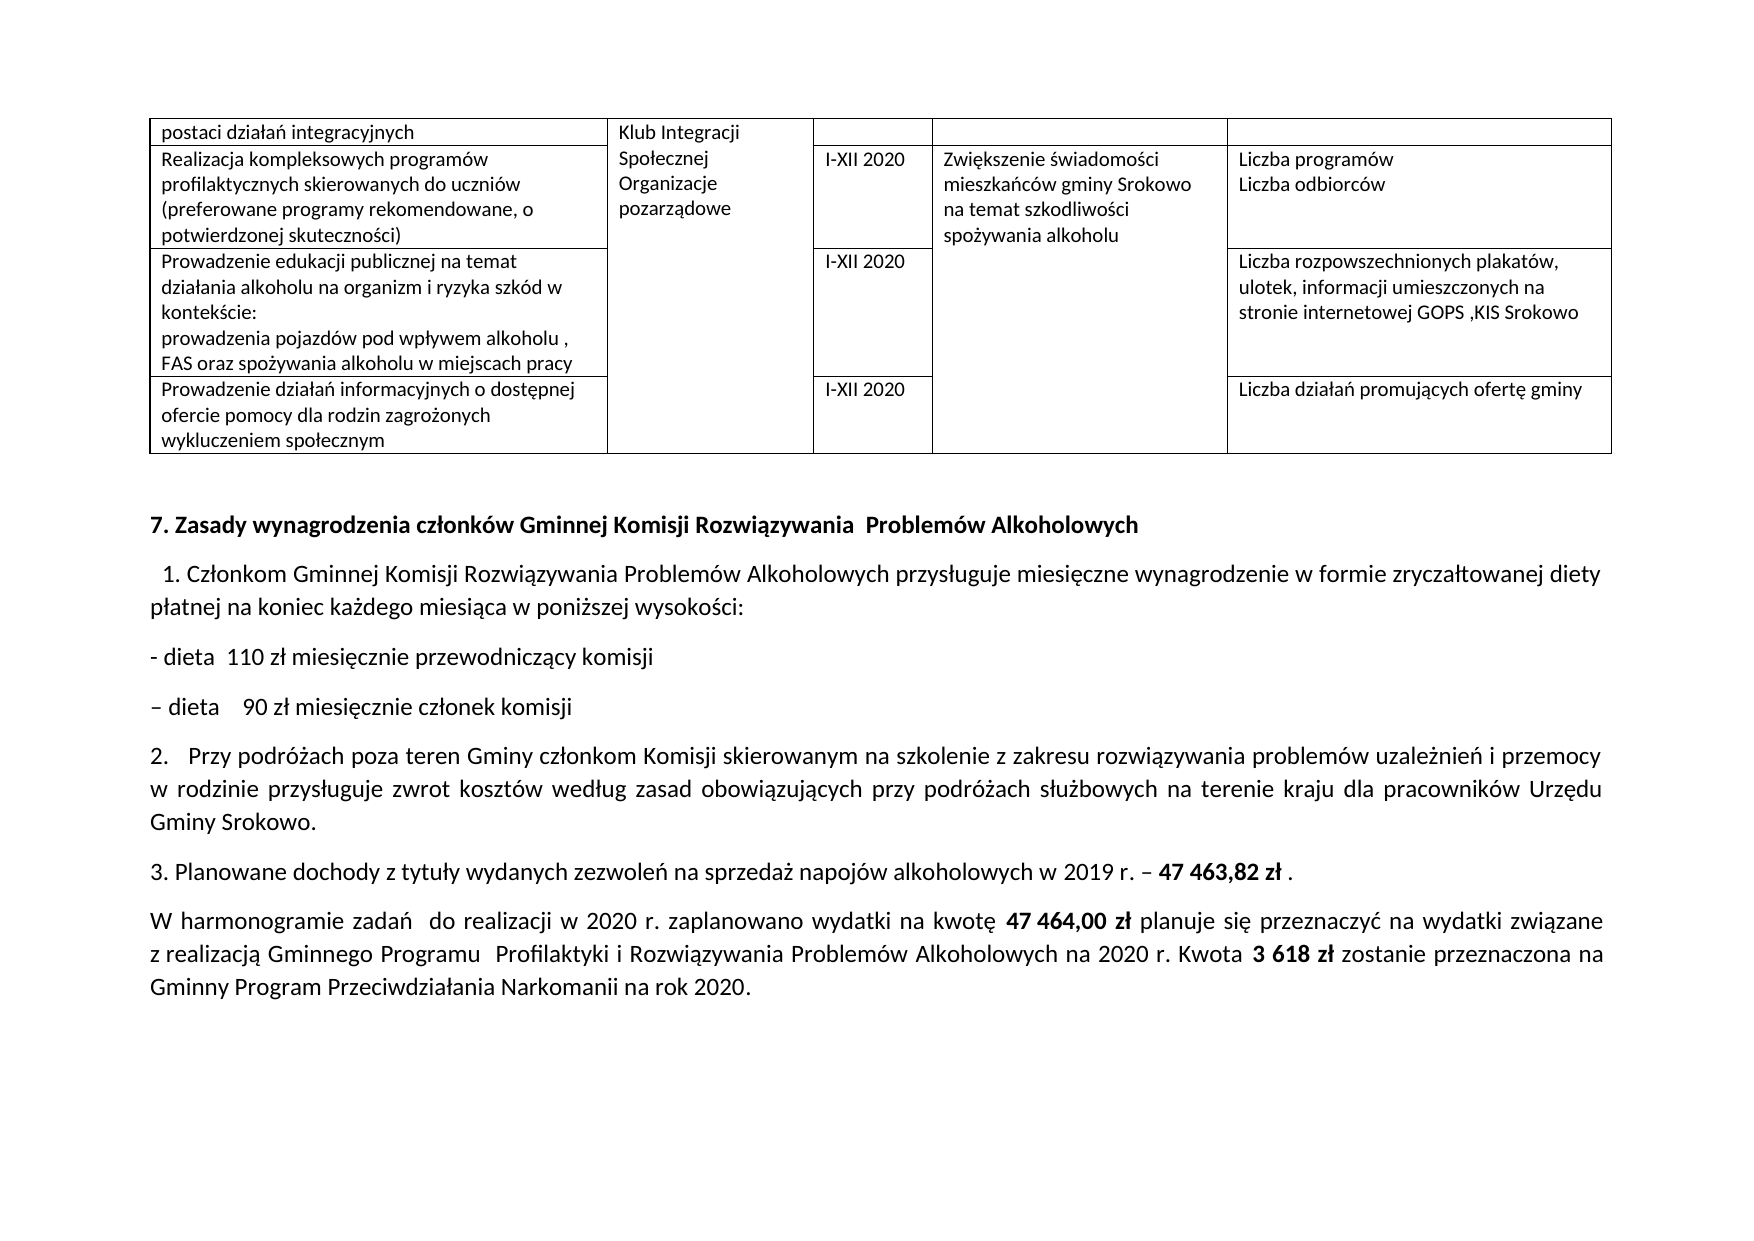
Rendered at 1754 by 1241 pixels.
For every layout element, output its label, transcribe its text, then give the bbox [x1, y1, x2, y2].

table_cell Prowadzenie edukacji publicznej na temat działania alkoholu na organizm i ryzyka szkód w kontekście: prowadzenia pojazdów pod wpływem alkoholu , FAS oraz spożywania alkoholu w miejscach pracy [151, 249, 607, 376]
table_cell Zwiększenie świadomości mieszkańców gminy Srokowo na temat szkodliwości spożywania alkoholu [933, 146, 1227, 453]
text - dieta 110 zł miesięcznie przewodniczący komisji [150, 641, 1604, 672]
table_cell Liczba działań promujących ofertę gminy [1228, 377, 1611, 453]
text 3. Planowane dochody z tytuły wydanych zezwoleń na sprzedaż napojów alkoholowych w 2019 r. – 47 463,82 zł . [150, 856, 1604, 886]
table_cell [151, 119, 607, 145]
table_cell Prowadzenie działań informacyjnych o dostępnej ofercie pomocy dla rodzin zagrożonych wykluczeniem społecznym [151, 377, 607, 453]
table_cell Liczba rozpowszechnionych plakatów, ulotek, informacji umieszczonych na stronie internetowej GOPS ,KIS Srokowo [1228, 249, 1611, 376]
table_cell I-XII 2020 [814, 146, 932, 247]
table_cell I-XII 2020 [814, 377, 932, 453]
table_cell Realizacja kompleksowych programów profilaktycznych skierowanych do uczniów (preferowane programy rekomendowane, o potwierdzonej skuteczności) [151, 146, 607, 247]
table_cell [1228, 119, 1611, 145]
text 2. Przy podróżach poza teren Gminy członkom Komisji skierowanym na szkolenie z zakresu rozwiązywania problemów uzależnień i przemocy w rodzinie przysługuje zwrot kosztów według zasad obowiązujących przy podróżach służbowych na terenie kraju dla pracowników Urzędu Gminy Srokowo. [150, 740, 1604, 837]
text – dieta 90 zł miesięcznie członek komisji [150, 691, 1604, 721]
table_cell Liczba programów Liczba odbiorców [1228, 146, 1611, 247]
text 7. Zasady wynagrodzenia członków Gminnej Komisji Rozwiązywania Problemów Alkoholowych [150, 509, 1604, 539]
text W harmonogramie zadań do realizacji w 2020 r. zaplanowano wydatki na kwotę 47 464,00 zł planuje się przeznaczyć na wydatki związane z realizacją Gminnego Programu Profilaktyki i Rozwiązywania Problemów Alkoholowych na 2020 r. Kwota 3 618 zł zostanie przeznaczona na Gminny Program Przeciwdziałania Narkomanii na rok 2020. [150, 905, 1604, 1002]
text 1. Członkom Gminnej Komisji Rozwiązywania Problemów Alkoholowych przysługuje miesięczne wynagrodzenie w formie zryczałtowanej diety płatnej na koniec każdego miesiąca w poniższej wysokości: [150, 558, 1604, 622]
table_cell I-XII 2020 [814, 249, 932, 376]
